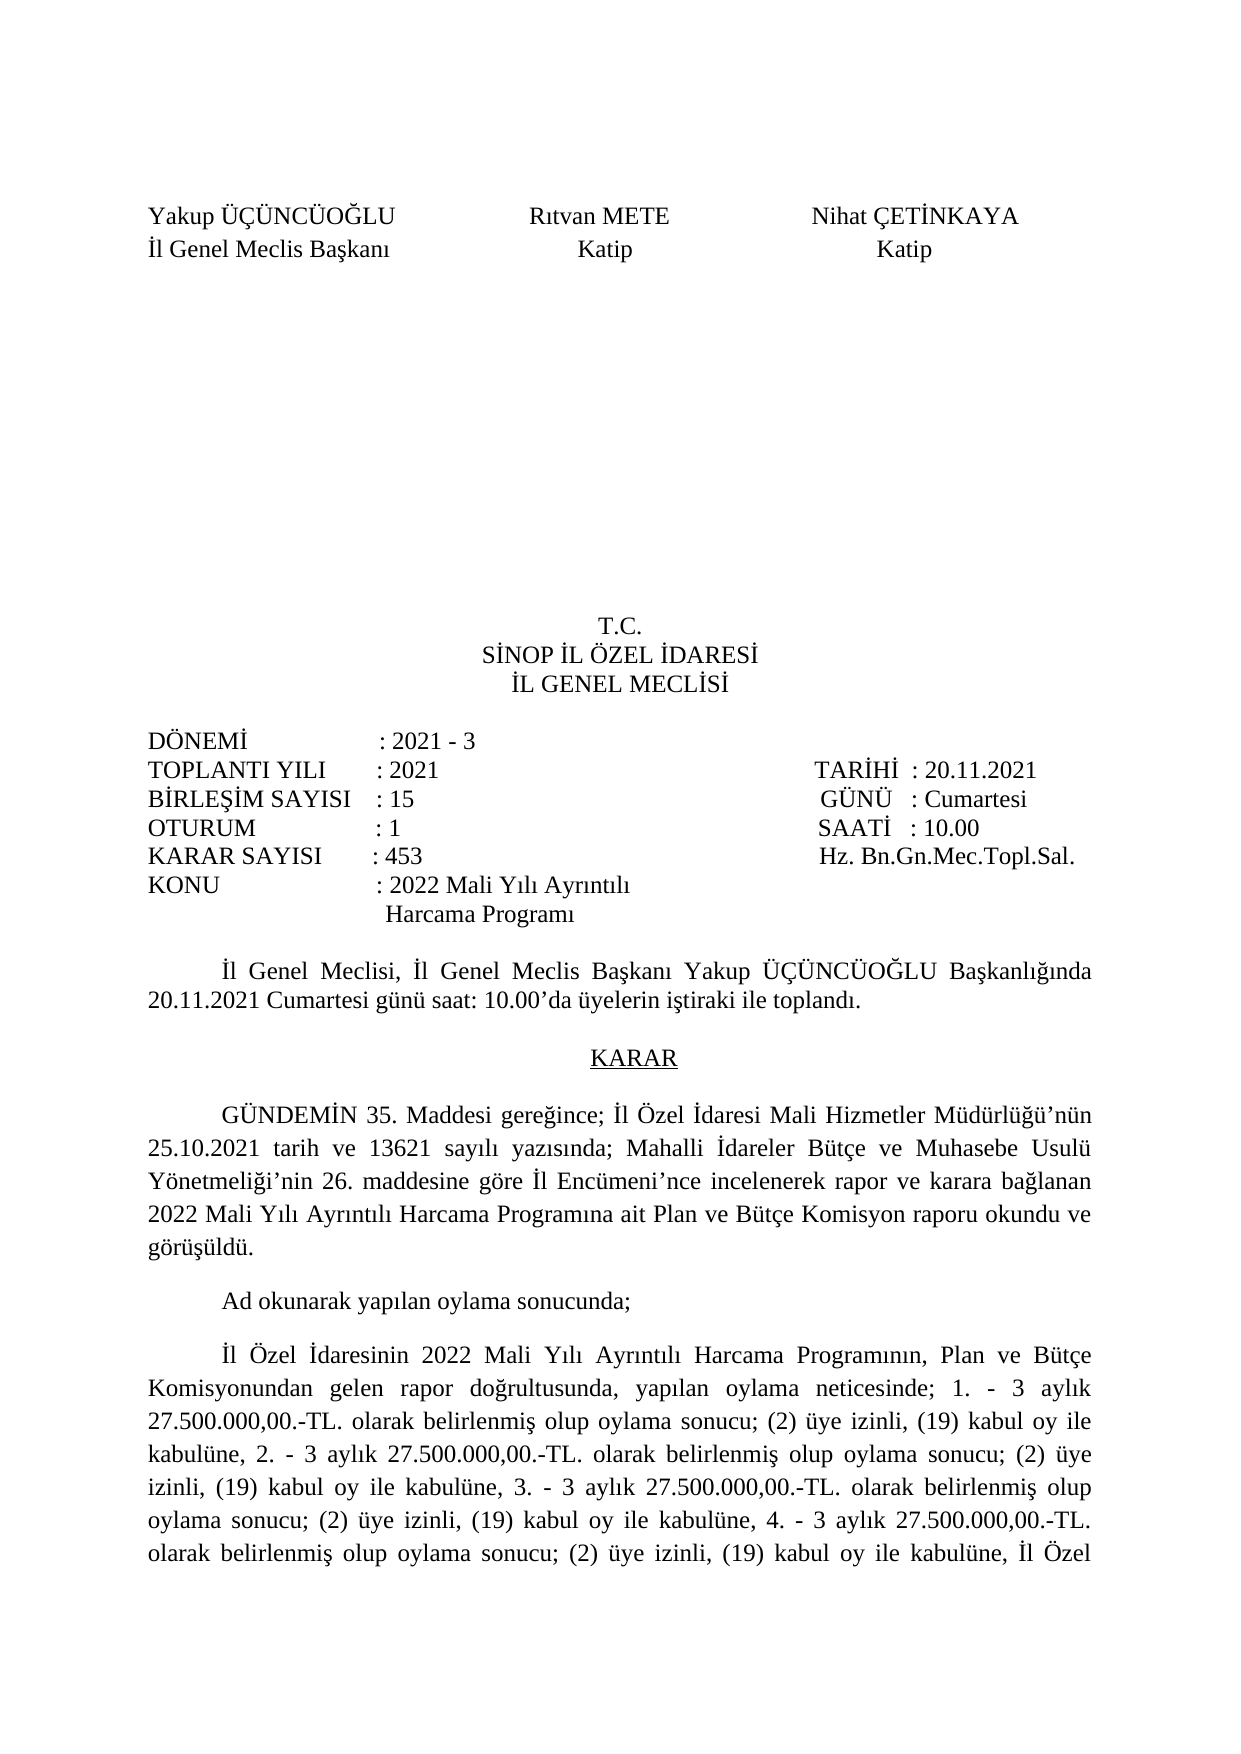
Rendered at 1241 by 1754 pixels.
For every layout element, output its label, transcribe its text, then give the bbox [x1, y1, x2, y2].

text BİRLEŞİM SAYISI : 15 GÜNÜ : Cumartesi [148, 784, 1093, 813]
text Ad okunarak yapılan oylama sonucunda; [148, 1286, 1093, 1315]
text KONU : 2022 Mali Yılı Ayrıntılı Harcama Programı [148, 870, 1093, 928]
text OTURUM : 1 SAATİ : 10.00 [148, 813, 1093, 841]
text KARAR [516, 1043, 1093, 1071]
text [148, 1340, 1093, 1567]
text Yakup ÜÇÜNCÜOĞLU Rıtvan METE Nihat ÇETİNKAYA İl Genel Meclis Başkanı Katip Katip [148, 201, 1093, 263]
text T.C. [148, 611, 1093, 640]
text SİNOP İL ÖZEL İDARESİ [148, 640, 1093, 669]
text GÜNDEMİN 35. Maddesi gereğince; İl Özel İdaresi Mali Hizmetler Müdürlüğü’nün 25.10.2021 tarih ve 13621 sayılı yazısında; Mahalli İdareler Bütçe ve Muhasebe Usulü Yönetmeliği’nin 26. maddesine göre İl Encümeni’nce incelenerek rapor ve karara bağlanan 2022 Mali Yılı Ayrıntılı Harcama Programına ait Plan ve Bütçe Komisyon raporu okundu ve görüşüldü. [148, 1100, 1093, 1261]
text İl Genel Meclisi, İl Genel Meclis Başkanı Yakup ÜÇÜNCÜOĞLU Başkanlığında 20.11.2021 Cumartesi günü saat: 10.00’da üyelerin iştiraki ile toplandı. [148, 956, 1093, 1014]
text İL GENEL MECLİSİ [148, 669, 1093, 698]
text DÖNEMİ : 2021 - 3 [148, 726, 1093, 755]
text TOPLANTI YILI : 2021 TARİHİ : 20.11.2021 [148, 755, 1093, 784]
text KARAR SAYISI : 453 Hz. Bn.Gn.Mec.Topl.Sal. [148, 841, 1093, 870]
